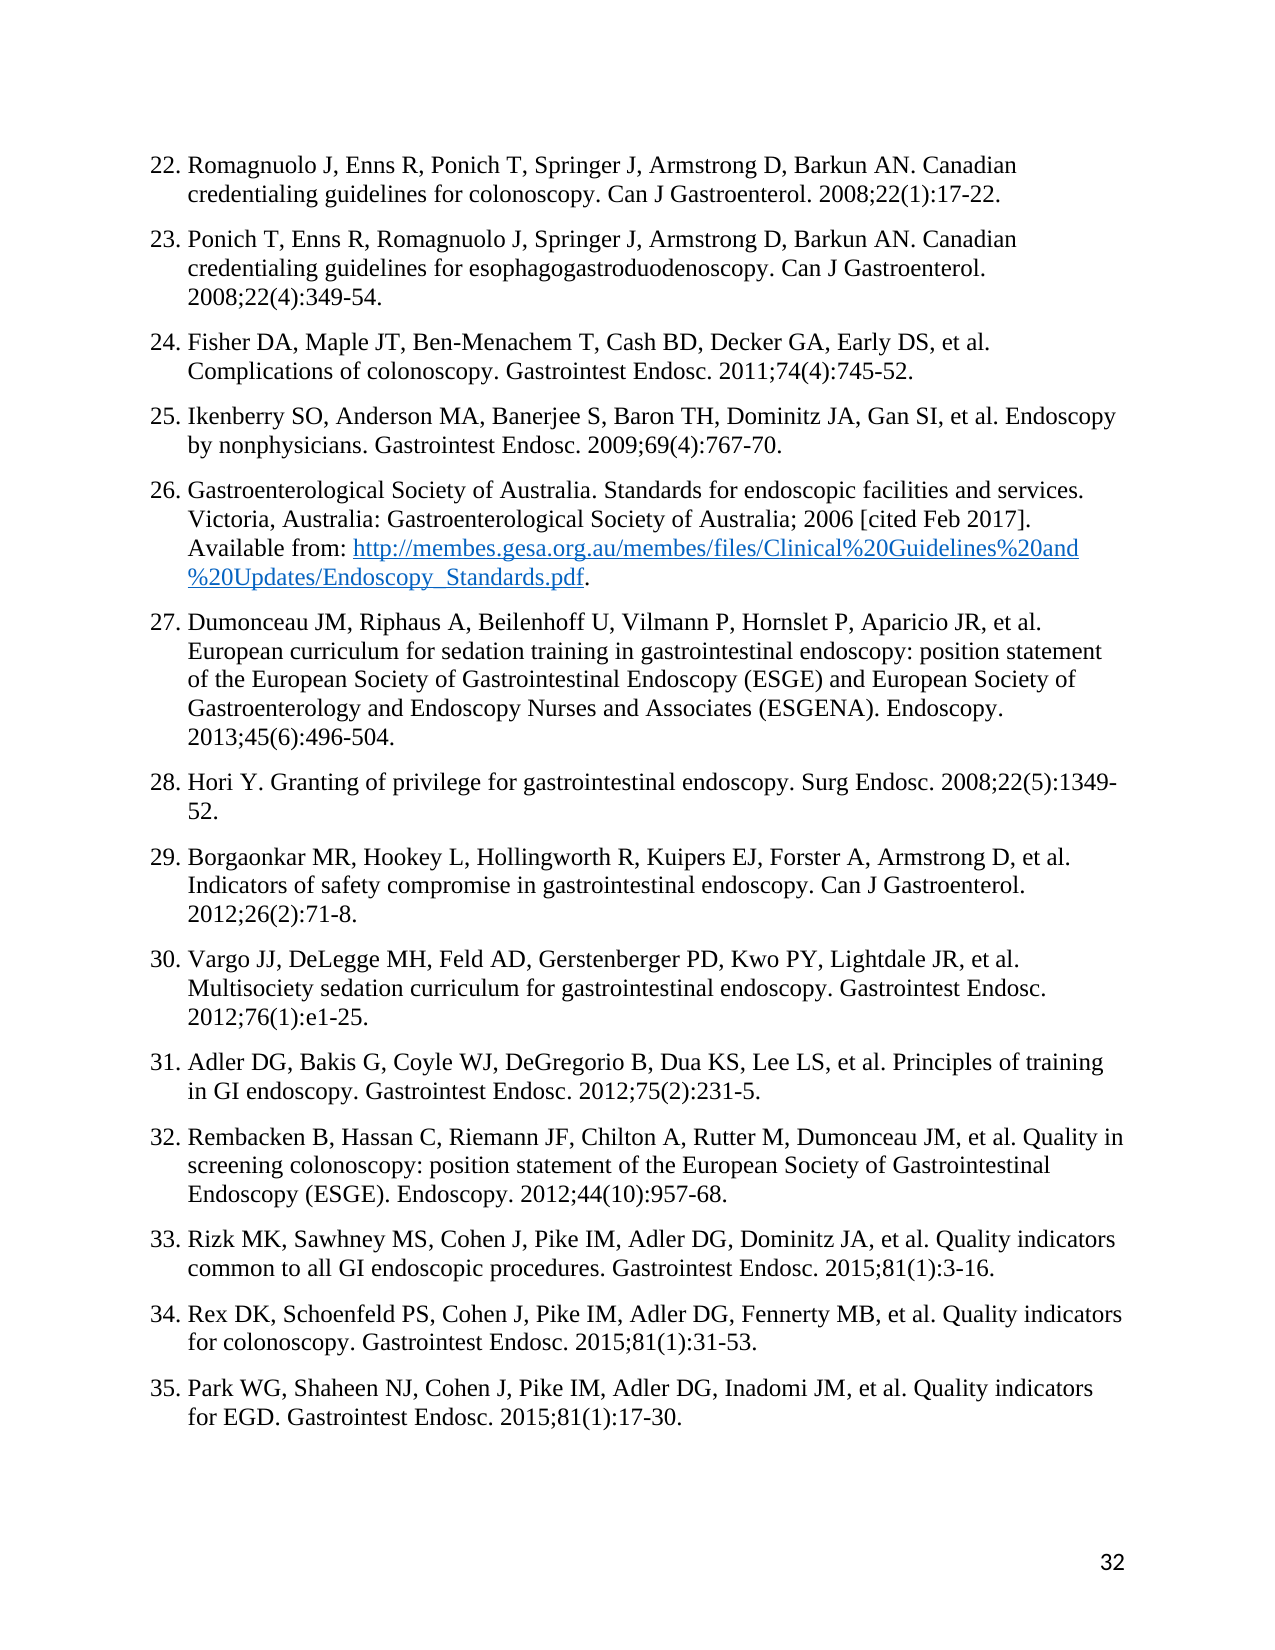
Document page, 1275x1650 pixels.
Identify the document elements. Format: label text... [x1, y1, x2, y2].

list Gastroenterological Society of Australia. Standards for endoscopic facilities and services. Victoria, Australia: Gastroenterological Society of Australia; 2006 [cited Feb 2017]. Available from: http://membes.gesa.org.au/membes/files/Clinical%20Guidelines%20and%20Updates/Endoscopy_Standards.pdf. [150, 475, 1125, 590]
list Rex DK, Schoenfeld PS, Cohen J, Pike IM, Adler DG, Fennerty MB, et al. Quality indicators for colonoscopy. Gastrointest Endosc. 2015;81(1):31-53. [150, 1299, 1125, 1356]
list Fisher DA, Maple JT, Ben-Menachem T, Cash BD, Decker GA, Early DS, et al. Complications of colonoscopy. Gastrointest Endosc. 2011;74(4):745-52. [150, 327, 1125, 384]
list Vargo JJ, DeLegge MH, Feld AD, Gerstenberger PD, Kwo PY, Lightdale JR, et al. Multisociety sedation curriculum for gastrointestinal endoscopy. Gastrointest Endosc. 2012;76(1):e1-25. [150, 944, 1125, 1031]
list Romagnuolo J, Enns R, Ponich T, Springer J, Armstrong D, Barkun AN. Canadian credentialing guidelines for colonoscopy. Can J Gastroenterol. 2008;22(1):17-22. [150, 150, 1125, 207]
list Rembacken B, Hassan C, Riemann JF, Chilton A, Rutter M, Dumonceau JM, et al. Quality in screening colonoscopy: position statement of the European Society of Gastrointestinal Endoscopy (ESGE). Endoscopy. 2012;44(10):957-68. [150, 1122, 1125, 1208]
list Ikenberry SO, Anderson MA, Banerjee S, Baron TH, Dominitz JA, Gan SI, et al. Endoscopy by nonphysicians. Gastrointest Endosc. 2009;69(4):767-70. [150, 401, 1125, 459]
list Adler DG, Bakis G, Coyle WJ, DeGregorio B, Dua KS, Lee LS, et al. Principles of training in GI endoscopy. Gastrointest Endosc. 2012;75(2):231-5. [150, 1047, 1125, 1105]
list Hori Y. Granting of privilege for gastrointestinal endoscopy. Surg Endosc. 2008;22(5):1349-52. [150, 767, 1125, 825]
list Dumonceau JM, Riphaus A, Beilenhoff U, Vilmann P, Hornslet P, Aparicio JR, et al. European curriculum for sedation training in gastrointestinal endoscopy: position statement of the European Society of Gastrointestinal Endoscopy (ESGE) and European Society of Gastroenterology and Endoscopy Nurses and Associates (ESGENA). Endoscopy. 2013;45(6):496-504. [150, 607, 1125, 751]
list Rizk MK, Sawhney MS, Cohen J, Pike IM, Adler DG, Dominitz JA, et al. Quality indicators common to all GI endoscopic procedures. Gastrointest Endosc. 2015;81(1):3-16. [150, 1224, 1125, 1282]
list Ponich T, Enns R, Romagnuolo J, Springer J, Armstrong D, Barkun AN. Canadian credentialing guidelines for esophagogastroduodenoscopy. Can J Gastroenterol. 2008;22(4):349-54. [150, 224, 1125, 310]
list Park WG, Shaheen NJ, Cohen J, Pike IM, Adler DG, Inadomi JM, et al. Quality indicators for EGD. Gastrointest Endosc. 2015;81(1):17-30. [150, 1373, 1125, 1430]
list Borgaonkar MR, Hookey L, Hollingworth R, Kuipers EJ, Forster A, Armstrong D, et al. Indicators of safety compromise in gastrointestinal endoscopy. Can J Gastroenterol. 2012;26(2):71-8. [150, 842, 1125, 928]
